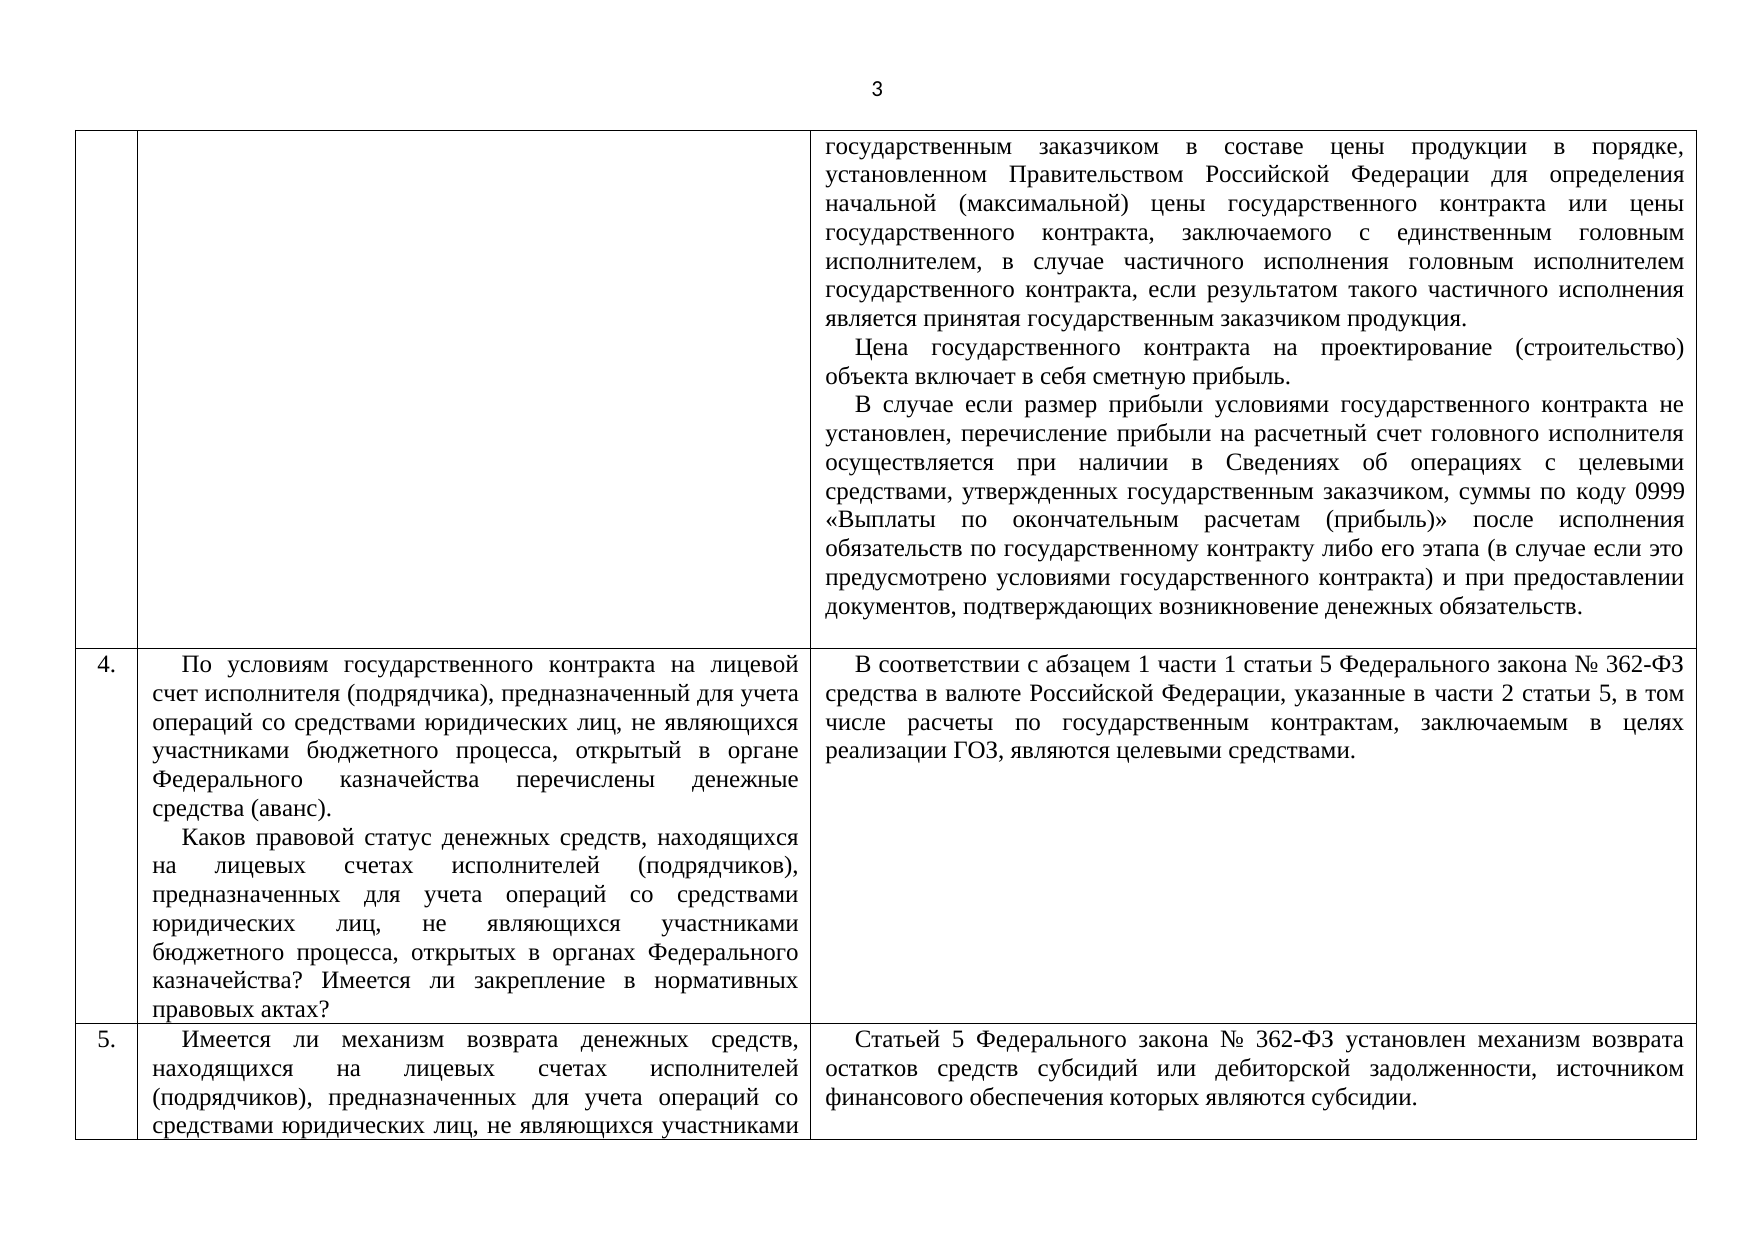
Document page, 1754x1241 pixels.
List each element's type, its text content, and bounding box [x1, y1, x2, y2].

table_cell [811, 131, 1696, 648]
table_cell 5. [76, 1024, 137, 1139]
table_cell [138, 1024, 810, 1139]
table_cell По условиям государственного контракта на лицевой счет исполнителя (подрядчика), предназначенный для учета операций со средствами юридических лиц, не являющихся участниками бюджетного процесса, открытый в органе Федерального казначейства перечислены денежные средства (аванс). Каков правовой статус денежных средств, находящихся на лицевых счетах исполнителей (подрядчиков), предназначенных для учета операций со средствами юридических лиц, не являющихся участниками бюджетного процесса, открытых в органах Федерального казначейства? Имеется ли закрепление в нормативных правовых актах? [138, 649, 810, 1023]
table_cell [811, 1024, 1696, 1139]
table_cell 3. [76, 131, 137, 648]
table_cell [138, 131, 810, 648]
table_cell В соответствии с абзацем 1 части 1 статьи 5 Федерального закона № 362-ФЗ средства в валюте Российской Федерации, указанные в части 2 статьи 5, в том числе расчеты по государственным контрактам, заключаемым в целях реализации ГОЗ, являются целевыми средствами. [811, 649, 1696, 1023]
table_cell 4. [76, 649, 137, 1023]
